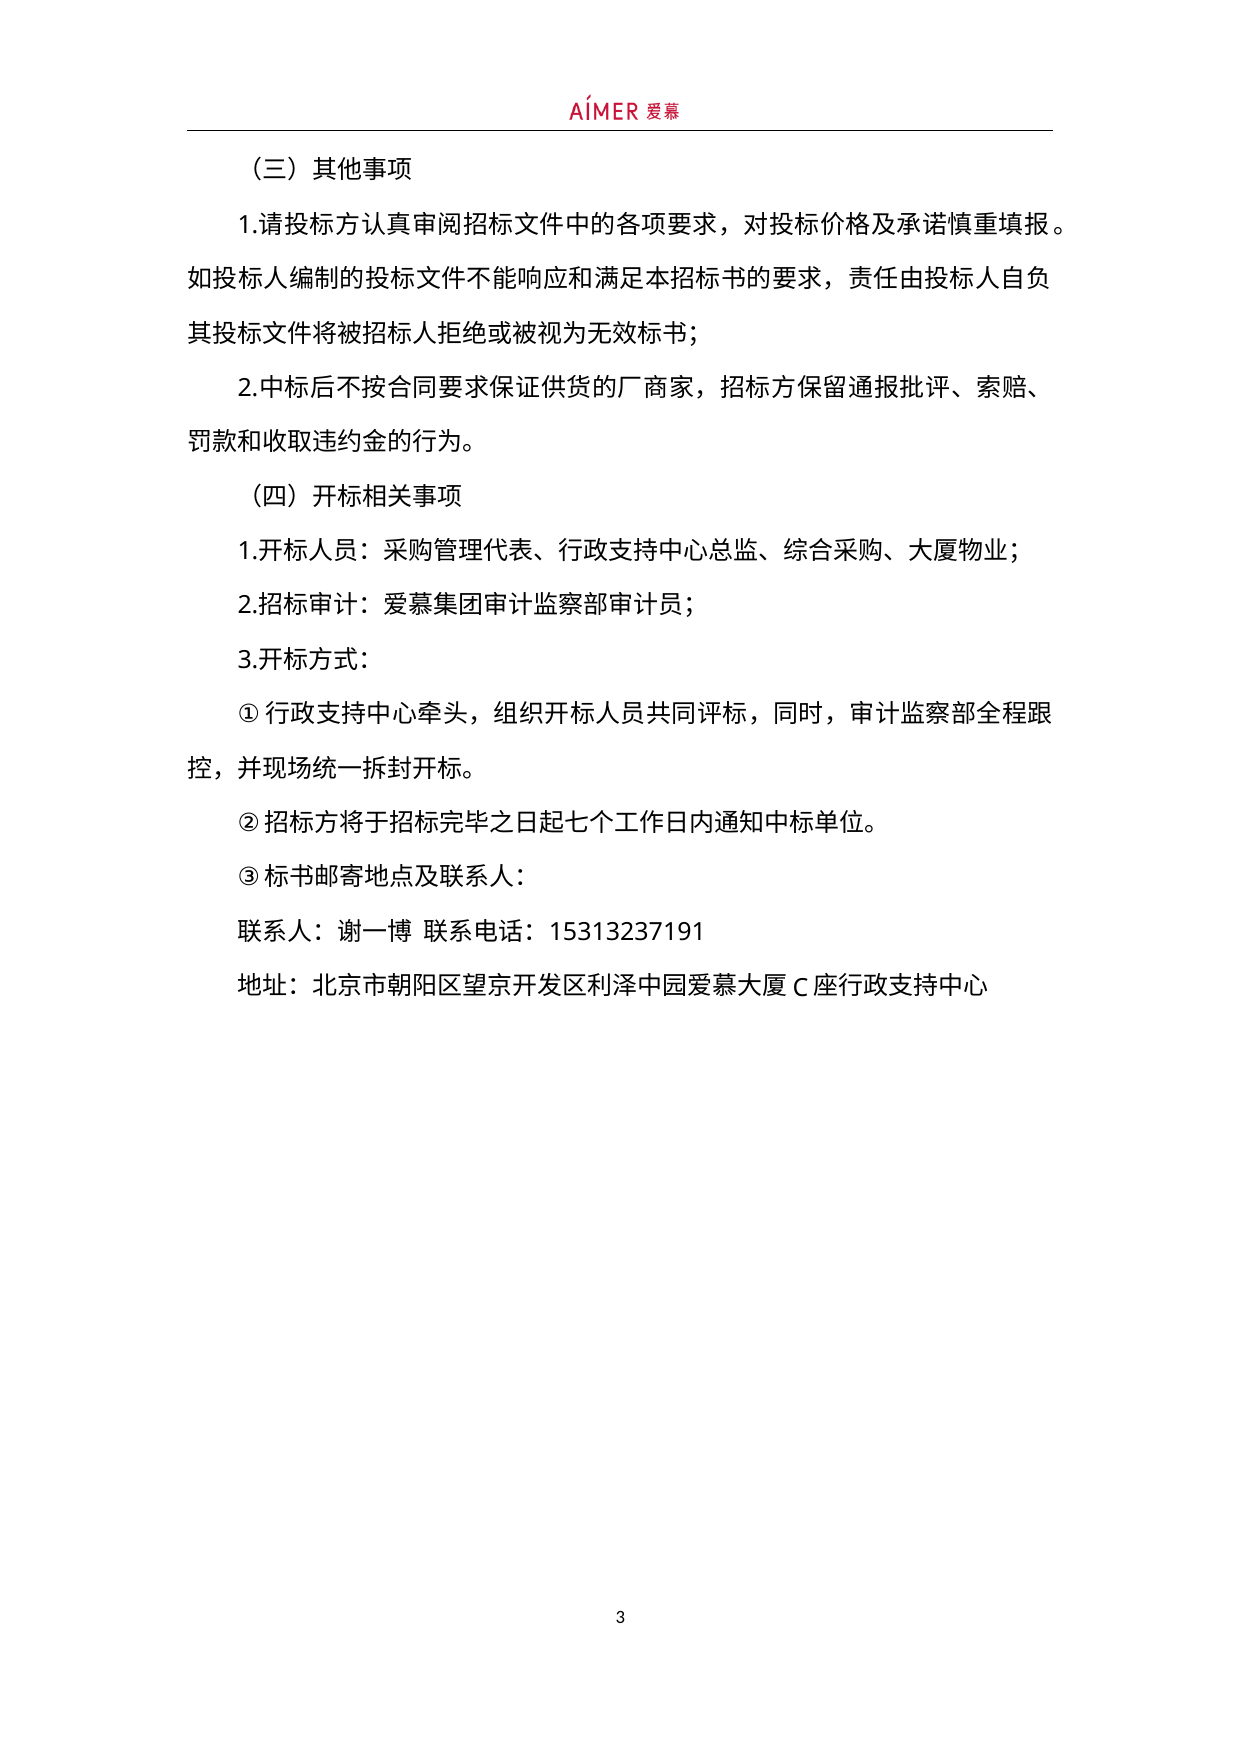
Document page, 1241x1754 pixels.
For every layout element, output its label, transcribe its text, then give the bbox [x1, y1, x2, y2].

list 2.招标审计：爱慕集团审计监察部审计员； [187, 585, 1053, 621]
list 地址：北京市朝阳区望京开发区利泽中园爱慕大厦C座行政支持中心 [187, 966, 1053, 1034]
list （四）开标相关事项 [187, 476, 1053, 512]
picture [562, 88, 690, 128]
list 1.请投标方认真审阅招标文件中的各项要求，对投标价格及承诺慎重填报。如投标人编制的投标文件不能响应和满足本招标书的要求，责任由投标人自负，其投标文件将被招标人拒绝或被视为无效标书； [187, 204, 1053, 349]
list ②招标方将于招标完毕之日起七个工作日内通知中标单位。 [187, 802, 1053, 839]
list 2.中标后不按合同要求保证供货的厂商家，招标方保留通报批评、索赔、罚款和收取违约金的行为。 [187, 367, 1053, 458]
list 联系人：谢一博 联系电话：15313237191 [187, 911, 1053, 947]
list （三）其他事项 [187, 150, 1053, 186]
list 1.开标人员：采购管理代表、行政支持中心总监、综合采购、大厦物业； [187, 531, 1053, 567]
list ①行政支持中心牵头，组织开标人员共同评标，同时，审计监察部全程跟控，并现场统一拆封开标。 [187, 694, 1053, 784]
list 3.开标方式： [187, 639, 1053, 676]
list ③标书邮寄地点及联系人： [187, 857, 1053, 893]
